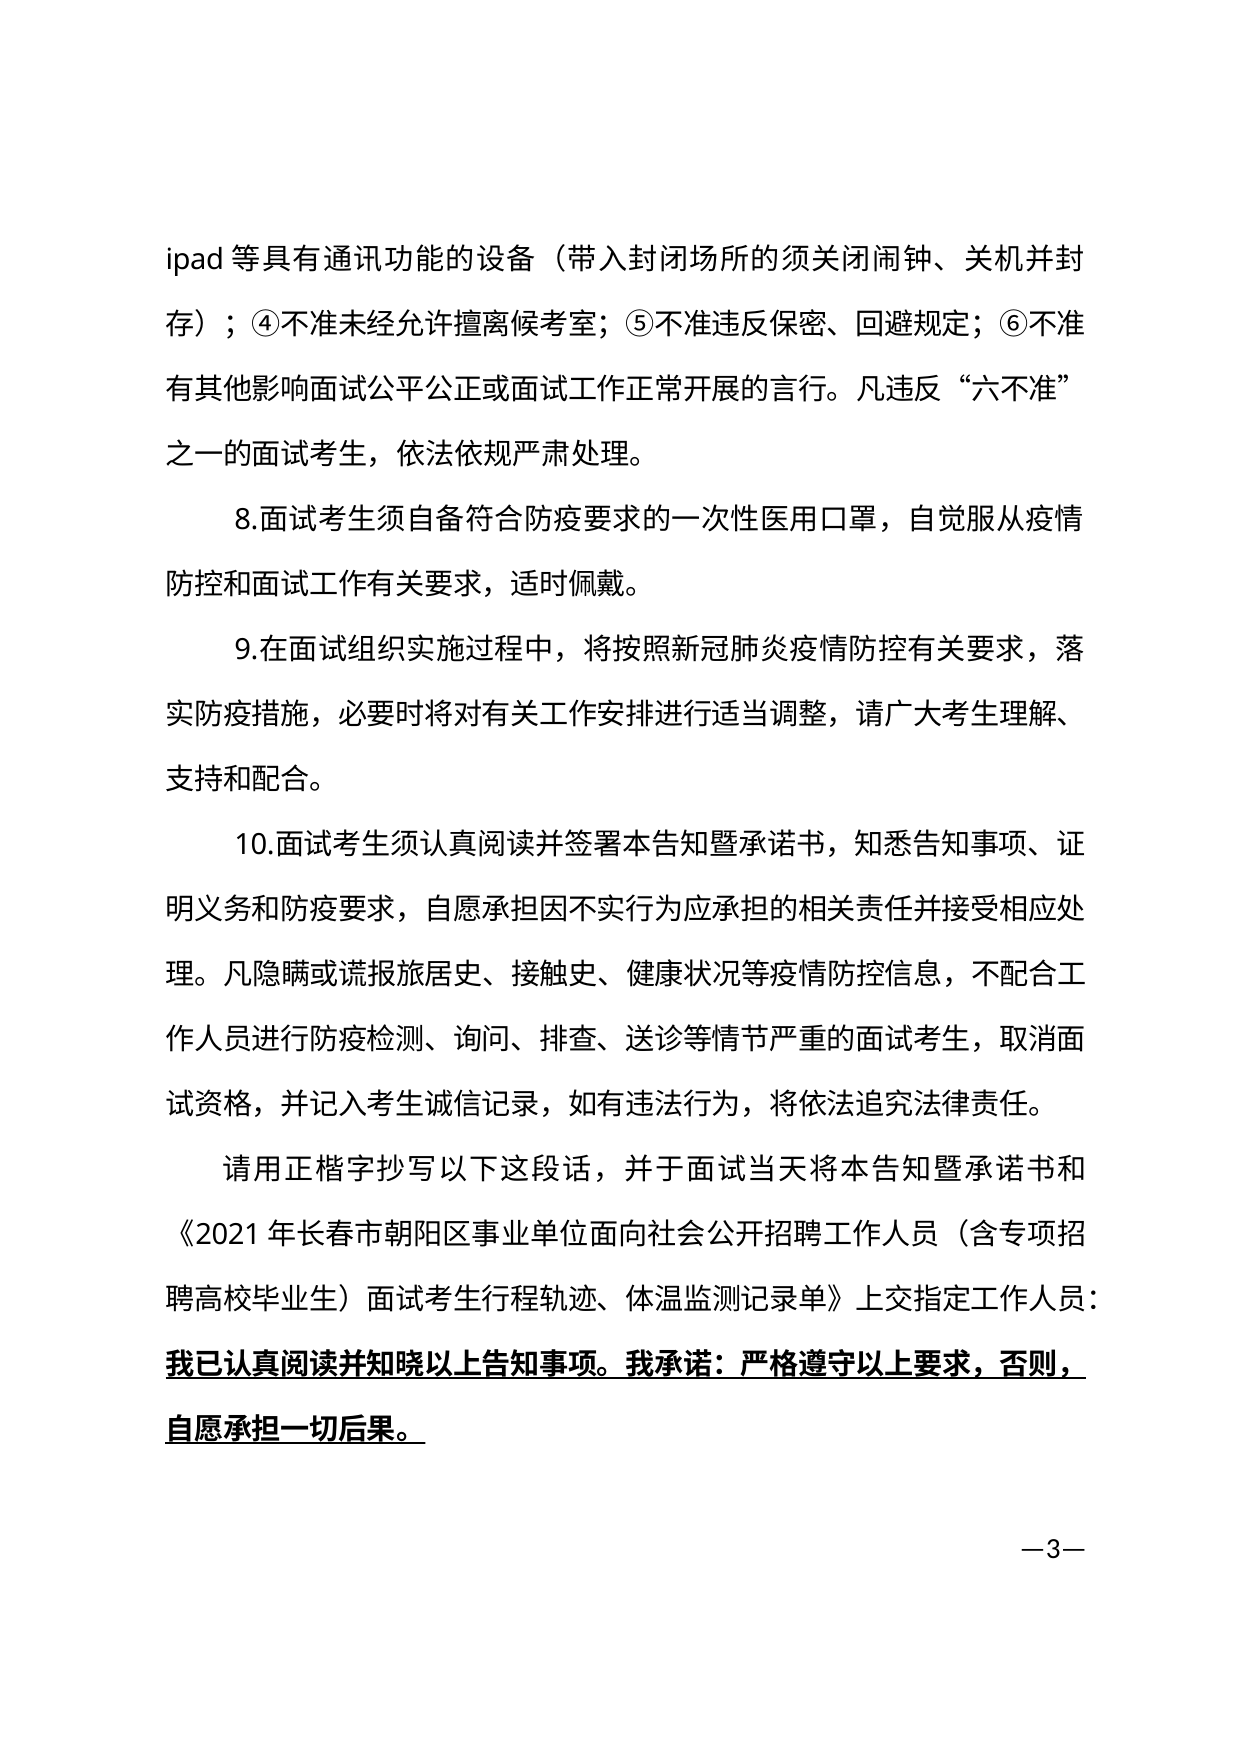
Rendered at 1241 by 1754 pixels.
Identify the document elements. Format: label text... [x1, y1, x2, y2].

text 8.面试考生须自备符合防疫要求的一次性医用口罩，自觉服从疫情防控和面试工作有关要求，适时佩戴。 [165, 484, 1087, 614]
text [165, 224, 1087, 484]
text 10.面试考生须认真阅读并签署本告知暨承诺书，知悉告知事项、证明义务和防疫要求，自愿承担因不实行为应承担的相关责任并接受相应处理。凡隐瞒或谎报旅居史、接触史、健康状况等疫情防控信息，不配合工作人员进行防疫检测、询问、排查、送诊等情节严重的面试考生，取消面试资格，并记入考生诚信记录，如有违法行为，将依法追究法律责任。 [165, 809, 1087, 1134]
text 请用正楷字抄写以下这段话，并于面试当天将本告知暨承诺书和《2021年长春市朝阳区事业单位面向社会公开招聘工作人员（含专项招聘高校毕业生）面试考生行程轨迹、体温监测记录单》上交指定工作人员：我已认真阅读并知晓以上告知事项。我承诺：严格遵守以上要求，否则，自愿承担一切后果。 [165, 1134, 1087, 1459]
text 9.在面试组织实施过程中，将按照新冠肺炎疫情防控有关要求，落实防疫措施，必要时将对有关工作安排进行适当调整，请广大考生理解、支持和配合。 [165, 614, 1087, 809]
